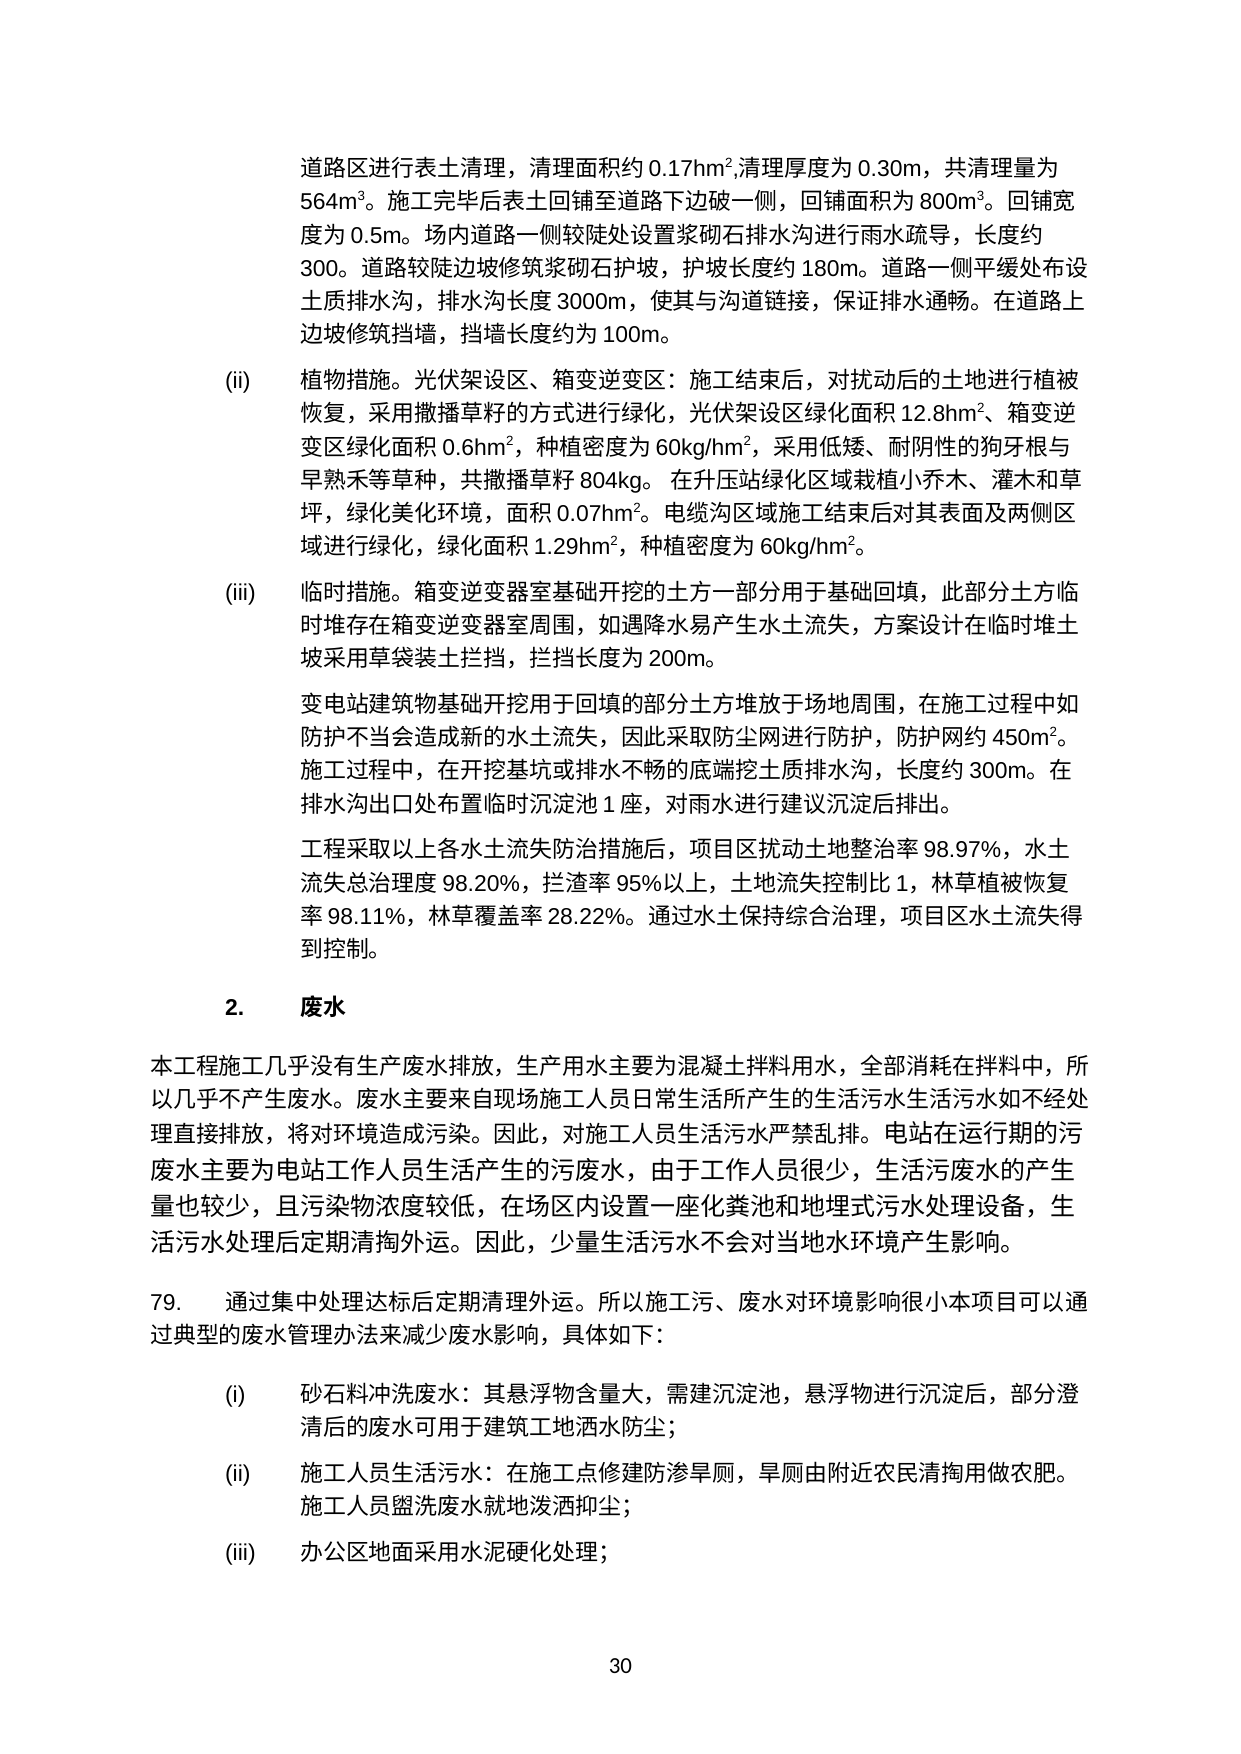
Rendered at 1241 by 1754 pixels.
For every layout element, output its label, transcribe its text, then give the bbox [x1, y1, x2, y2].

list 废水 [225, 989, 1090, 1022]
list 砂石料冲洗废水：其悬浮物含量大，需建沉淀池，悬浮物进行沉淀后，部分澄清后的废水可用于建筑工地洒水防尘； [225, 1375, 1090, 1442]
text 本工程施工几乎没有生产废水排放，生产用水主要为混凝土拌料用水，全部消耗在拌料中，所以几乎不产生废水。废水主要来自现场施工人员日常生活所产生的生活污水生活污水如不经处理直接排放，将对环境造成污染。因此，对施工人员生活污水严禁乱排。电站在运行期的污废水主要为电站工作人员生活产生的污废水，由于工作人员很少，生活污废水的产生量也较少，且污染物浓度较低，在场区内设置一座化粪池和地埋式污水处理设备，生活污水处理后定期清掏外运。因此，少量生活污水不会对当地水环境产生影响。 [150, 1047, 1090, 1259]
list 道路区进行表土清理，清理面积约0.17hm2,清理厚度为0.30m，共清理量为564m3。施工完毕后表土回铺至道路下边破一侧，回铺面积为800m3。回铺宽度为0.5m。场内道路一侧较陡处设置浆砌石排水沟进行雨水疏导，长度约300。道路较陡边坡修筑浆砌石护坡，护坡长度约180m。道路一侧平缓处布设土质排水沟，排水沟长度3000m，使其与沟道链接，保证排水通畅。在道路上边坡修筑挡墙，挡墙长度约为100m。 [300, 150, 1090, 349]
list 通过集中处理达标后定期清理外运。所以施工污、废水对环境影响很小本项目可以通过典型的废水管理办法来减少废水影响，具体如下： [150, 1284, 1090, 1350]
list 施工人员生活污水：在施工点修建防渗旱厕，旱厕由附近农民清掏用做农肥。施工人员盥洗废水就地泼洒抑尘； [225, 1454, 1090, 1521]
list 植物措施。光伏架设区、箱变逆变区：施工结束后，对扰动后的土地进行植被恢复，采用撒播草籽的方式进行绿化，光伏架设区绿化面积12.8hm2、箱变逆变区绿化面积0.6hm2，种植密度为60kg/hm2，采用低矮、耐阴性的狗牙根与早熟禾等草种，共撒播草籽804kg。 在升压站绿化区域栽植小乔木、灌木和草坪，绿化美化环境，面积0.07hm2。电缆沟区域施工结束后对其表面及两侧区域进行绿化，绿化面积1.29hm2，种植密度为60kg/hm2。 [225, 362, 1090, 561]
list 变电站建筑物基础开挖用于回填的部分土方堆放于场地周围，在施工过程中如防护不当会造成新的水土流失，因此采取防尘网进行防护，防护网约450m2。施工过程中，在开挖基坑或排水不畅的底端挖土质排水沟，长度约300m。在排水沟出口处布置临时沉淀池1座，对雨水进行建议沉淀后排出。 [300, 686, 1090, 819]
list 工程采取以上各水土流失防治措施后，项目区扰动土地整治率98.97%，水土流失总治理度98.20%，拦渣率95%以上，土地流失控制比1，林草植被恢复率98.11%，林草覆盖率28.22%。通过水土保持综合治理，项目区水土流失得到控制。 [300, 831, 1090, 964]
list 临时措施。箱变逆变器室基础开挖的土方一部分用于基础回填，此部分土方临时堆存在箱变逆变器室周围，如遇降水易产生水土流失，方案设计在临时堆土坡采用草袋装土拦挡，拦挡长度为200m。 [225, 574, 1090, 673]
list 办公区地面采用水泥硬化处理； [225, 1533, 1090, 1567]
